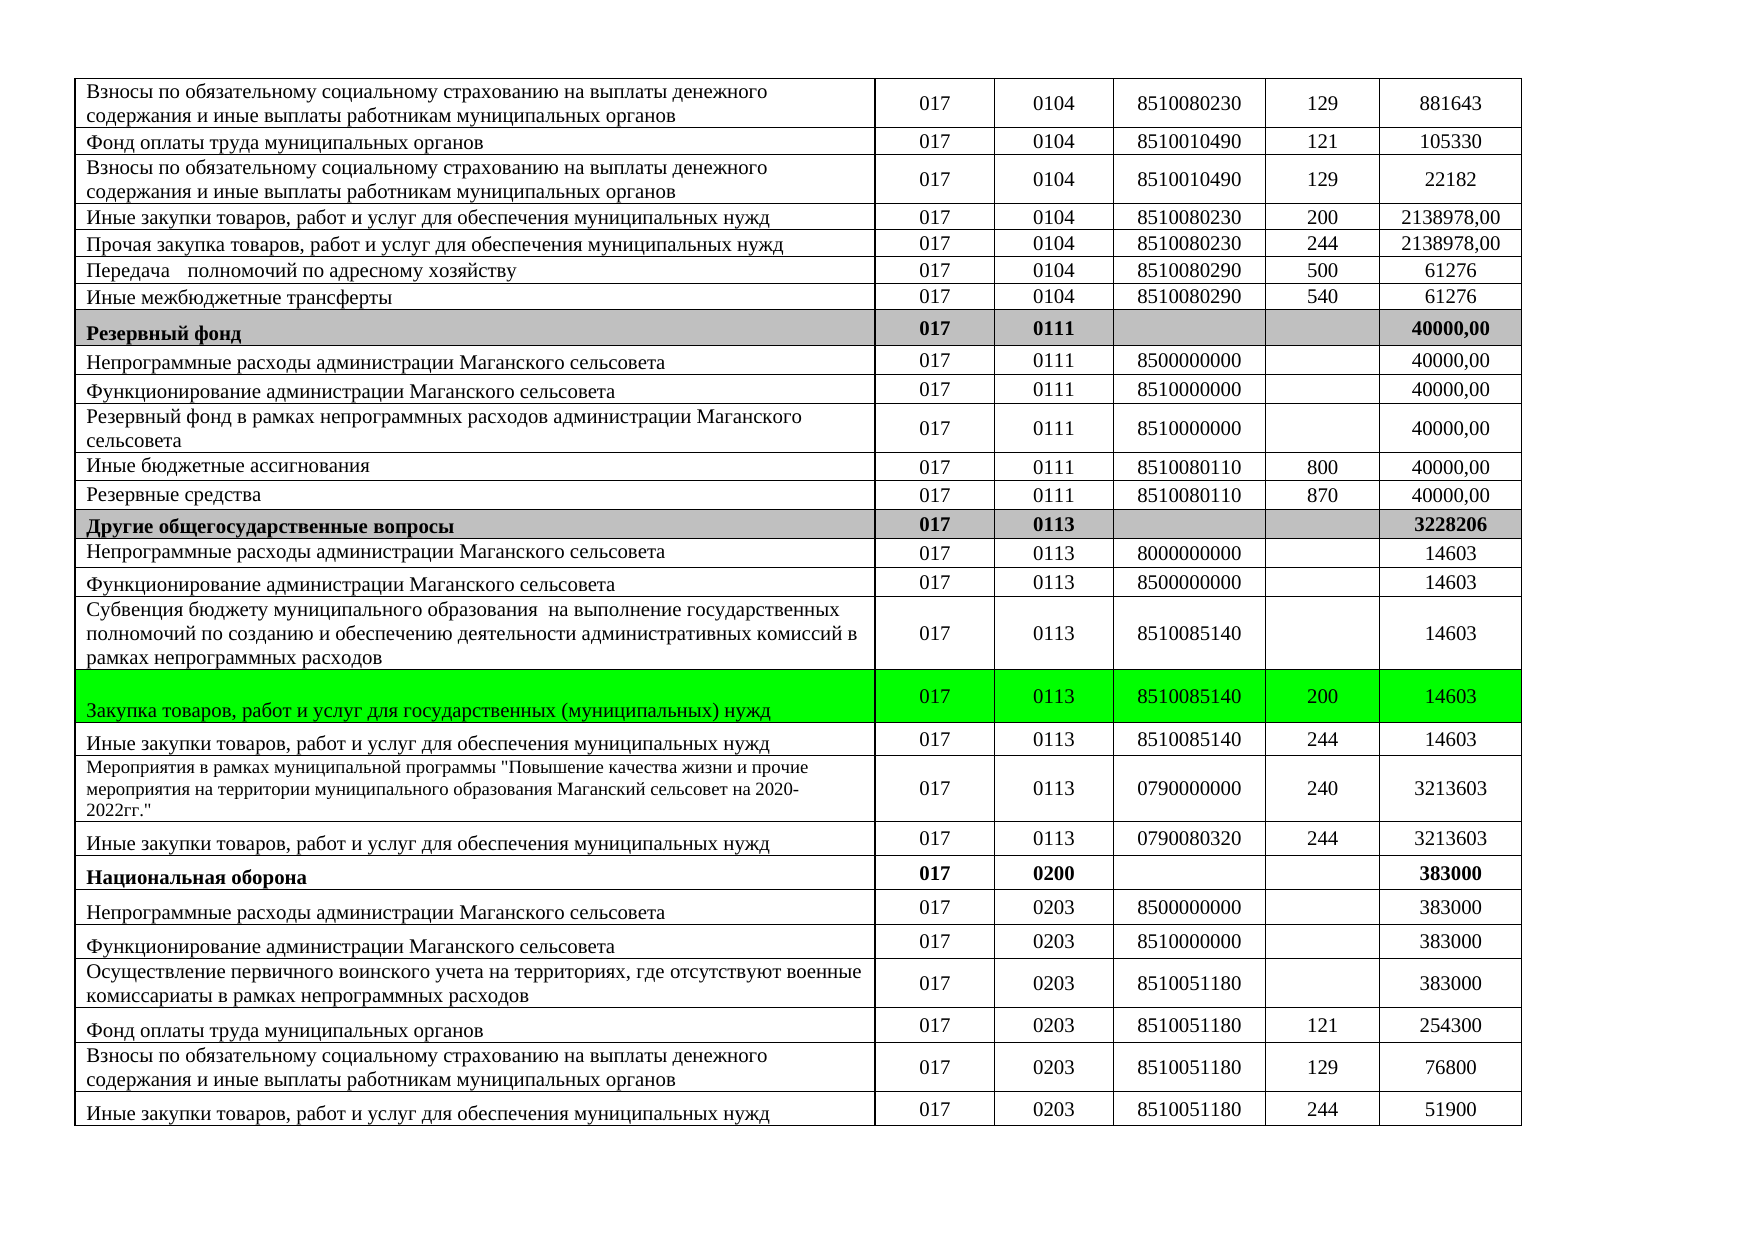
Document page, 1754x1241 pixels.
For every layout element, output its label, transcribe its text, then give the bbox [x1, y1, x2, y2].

table_cell 0790000000 [1114, 756, 1265, 821]
table_cell [1114, 310, 1265, 345]
table_cell 3228206 [1380, 510, 1521, 538]
table_cell 8510085140 [1114, 670, 1265, 722]
table_cell 254300 [1380, 1008, 1521, 1042]
table_cell 40000,00 [1380, 481, 1521, 508]
table_cell 8510080230 [1114, 204, 1265, 229]
table_cell Национальная оборона [76, 856, 874, 889]
table_cell Иные бюджетные ассигнования [76, 453, 874, 480]
table_cell [1266, 375, 1379, 403]
table_cell 017 [876, 79, 994, 127]
table_cell 3213603 [1380, 822, 1521, 855]
table_cell Функционирование администрации Маганского сельсовета [76, 375, 874, 403]
table_cell Непрограммные расходы администрации Маганского сельсовета [76, 890, 874, 924]
table_cell 0200 [995, 856, 1113, 889]
table_cell 240 [1266, 756, 1379, 821]
table_cell 2138978,00 [1380, 230, 1521, 256]
table_cell 0104 [995, 204, 1113, 229]
table_cell 017 [876, 346, 994, 374]
table_cell 22182 [1380, 155, 1521, 203]
table_cell 8510080230 [1114, 230, 1265, 256]
table_cell 0113 [995, 510, 1113, 538]
table_cell Резервный фонд [76, 310, 874, 345]
table_cell 0113 [995, 597, 1113, 669]
table_cell [1114, 510, 1265, 538]
table_cell 0104 [995, 257, 1113, 282]
table_cell 40000,00 [1380, 453, 1521, 480]
table_cell 14603 [1380, 723, 1521, 755]
table_cell 40000,00 [1380, 375, 1521, 403]
table_cell Функционирование администрации Маганского сельсовета [76, 925, 874, 958]
table_cell 40000,00 [1380, 346, 1521, 374]
table_cell 0203 [995, 1092, 1113, 1125]
table_cell 8510000000 [1114, 375, 1265, 403]
table_cell 383000 [1380, 856, 1521, 889]
table_cell 61276 [1380, 284, 1521, 309]
table_cell 0104 [995, 284, 1113, 309]
table_cell 244 [1266, 723, 1379, 755]
table_cell 51900 [1380, 1092, 1521, 1125]
table_cell 8510010490 [1114, 128, 1265, 154]
table_cell 017 [876, 284, 994, 309]
table_cell 383000 [1380, 925, 1521, 958]
table_cell 0111 [995, 310, 1113, 345]
table_cell 40000,00 [1380, 404, 1521, 452]
table_cell 8500000000 [1114, 890, 1265, 924]
table_cell 0113 [995, 822, 1113, 855]
table_cell Другие общегосударственные вопросы [76, 510, 874, 538]
table_cell 017 [876, 1043, 994, 1091]
table_cell 017 [876, 204, 994, 229]
table_cell Осуществление первичного воинского учета на территориях, где отсутствуют военные комиссариаты в рамках непрограммных расходов [76, 959, 874, 1007]
table_cell 017 [876, 404, 994, 452]
table_cell 121 [1266, 128, 1379, 154]
table_cell Взносы по обязательному социальному страхованию на выплаты денежного содержания и иные выплаты работникам муниципальных органов [76, 1043, 874, 1091]
table_cell 8510080290 [1114, 284, 1265, 309]
table_cell 017 [876, 822, 994, 855]
table_cell 0203 [995, 959, 1113, 1007]
table_cell Функционирование администрации Маганского сельсовета [76, 568, 874, 596]
table_cell 76800 [1380, 1043, 1521, 1091]
table_cell 017 [876, 539, 994, 567]
table_cell 0104 [995, 155, 1113, 203]
table_cell 8510085140 [1114, 597, 1265, 669]
table_cell [1114, 856, 1265, 889]
table_cell 0790080320 [1114, 822, 1265, 855]
table_cell 017 [876, 890, 994, 924]
table_cell 8500000000 [1114, 346, 1265, 374]
table_cell 0113 [995, 670, 1113, 722]
table_cell 0111 [995, 404, 1113, 452]
table_cell 61276 [1380, 257, 1521, 282]
table_cell [1266, 959, 1379, 1007]
table_cell 14603 [1380, 539, 1521, 567]
table_cell 244 [1266, 1092, 1379, 1125]
table_cell 500 [1266, 257, 1379, 282]
table_cell 017 [876, 959, 994, 1007]
table_cell Иные закупки товаров, работ и услуг для обеспечения муниципальных нужд [76, 204, 874, 229]
table_cell 0113 [995, 723, 1113, 755]
table_cell Резервные средства [76, 481, 874, 508]
table_cell 017 [876, 1092, 994, 1125]
table_cell 0104 [995, 230, 1113, 256]
table_cell 017 [876, 453, 994, 480]
table_cell 105330 [1380, 128, 1521, 154]
table_cell 017 [876, 597, 994, 669]
table_cell Прочая закупка товаров, работ и услуг для обеспечения муниципальных нужд [76, 230, 874, 256]
table_cell 129 [1266, 155, 1379, 203]
table_cell 8510080110 [1114, 481, 1265, 508]
table_cell Непрограммные расходы администрации Маганского сельсовета [76, 346, 874, 374]
table_cell 2138978,00 [1380, 204, 1521, 229]
table_cell Взносы по обязательному социальному страхованию на выплаты денежного содержания и иные выплаты работникам муниципальных органов [76, 79, 874, 127]
table_cell 0203 [995, 1008, 1113, 1042]
table_cell 017 [876, 510, 994, 538]
table_cell [1266, 404, 1379, 452]
table_cell 8000000000 [1114, 539, 1265, 567]
table_cell [1266, 310, 1379, 345]
table_cell 383000 [1380, 959, 1521, 1007]
table_cell 14603 [1380, 670, 1521, 722]
table_cell 017 [876, 856, 994, 889]
table_cell [1266, 346, 1379, 374]
table_cell 14603 [1380, 568, 1521, 596]
table_cell 8510051180 [1114, 1092, 1265, 1125]
table_cell 0113 [995, 539, 1113, 567]
table_cell 017 [876, 756, 994, 821]
table_cell 200 [1266, 204, 1379, 229]
table_cell [1266, 568, 1379, 596]
table_cell Непрограммные расходы администрации Маганского сельсовета [76, 539, 874, 567]
table_cell [1266, 597, 1379, 669]
table_cell 017 [876, 925, 994, 958]
table_cell Иные закупки товаров, работ и услуг для обеспечения муниципальных нужд [76, 723, 874, 755]
table_cell 129 [1266, 1043, 1379, 1091]
table_cell Фонд оплаты труда муниципальных органов [76, 128, 874, 154]
table_cell 3213603 [1380, 756, 1521, 821]
table_cell 8510085140 [1114, 723, 1265, 755]
table_cell 0111 [995, 481, 1113, 508]
table_cell 383000 [1380, 890, 1521, 924]
table_cell 017 [876, 481, 994, 508]
table_cell [1266, 925, 1379, 958]
table_cell 8510080230 [1114, 79, 1265, 127]
table_cell 8510051180 [1114, 959, 1265, 1007]
table_cell Фонд оплаты труда муниципальных органов [76, 1008, 874, 1042]
table_cell 200 [1266, 670, 1379, 722]
table_cell 14603 [1380, 597, 1521, 669]
table_cell 017 [876, 670, 994, 722]
table_cell 0113 [995, 756, 1113, 821]
table_cell 8510080290 [1114, 257, 1265, 282]
table_cell Иные закупки товаров, работ и услуг для обеспечения муниципальных нужд [76, 1092, 874, 1125]
table_cell 0111 [995, 346, 1113, 374]
table_cell 017 [876, 155, 994, 203]
table_cell 0111 [995, 453, 1113, 480]
table_cell [1266, 856, 1379, 889]
table_cell [1266, 890, 1379, 924]
table_cell 8510051180 [1114, 1008, 1265, 1042]
table_cell Иные межбюджетные трансферты [76, 284, 874, 309]
table_cell 0203 [995, 1043, 1113, 1091]
table_cell 017 [876, 128, 994, 154]
table_cell 017 [876, 230, 994, 256]
table_cell 0113 [995, 568, 1113, 596]
table_cell Взносы по обязательному социальному страхованию на выплаты денежного содержания и иные выплаты работникам муниципальных органов [76, 155, 874, 203]
table_cell 8500000000 [1114, 568, 1265, 596]
table_cell Передача полномочий по адресному хозяйству [76, 257, 874, 282]
table_cell 244 [1266, 822, 1379, 855]
table_cell 40000,00 [1380, 310, 1521, 345]
table_cell Иные закупки товаров, работ и услуг для обеспечения муниципальных нужд [76, 822, 874, 855]
table_cell 870 [1266, 481, 1379, 508]
table_cell 540 [1266, 284, 1379, 309]
table_cell 017 [876, 568, 994, 596]
table_cell 244 [1266, 230, 1379, 256]
table_cell 121 [1266, 1008, 1379, 1042]
table_cell [1266, 539, 1379, 567]
table_cell 017 [876, 723, 994, 755]
table_cell 017 [876, 1008, 994, 1042]
table_cell 0111 [995, 375, 1113, 403]
table_cell 0104 [995, 128, 1113, 154]
table_cell 0203 [995, 925, 1113, 958]
table_cell 800 [1266, 453, 1379, 480]
table_cell 881643 [1380, 79, 1521, 127]
table_cell 017 [876, 375, 994, 403]
table_cell 8510051180 [1114, 1043, 1265, 1091]
table_cell 8510000000 [1114, 925, 1265, 958]
table_cell 8510010490 [1114, 155, 1265, 203]
table_cell 0104 [995, 79, 1113, 127]
table_cell 017 [876, 257, 994, 282]
table_cell [1266, 510, 1379, 538]
table_cell Резервный фонд в рамках непрограммных расходов администрации Маганского сельсовета [76, 404, 874, 452]
table_cell 129 [1266, 79, 1379, 127]
table_cell 0203 [995, 890, 1113, 924]
table_cell Субвенция бюджету муниципального образования на выполнение государственных полномочий по созданию и обеспечению деятельности административных комиссий в рамках непрограммных расходов [76, 597, 874, 669]
table_cell Мероприятия в рамках муниципальной программы "Повышение качества жизни и прочие мероприятия на территории муниципального образования Маганский сельсовет на 2020-2022гг." [76, 756, 874, 821]
table_cell 8510000000 [1114, 404, 1265, 452]
table_cell 8510080110 [1114, 453, 1265, 480]
table_cell Закупка товаров, работ и услуг для государственных (муниципальных) нужд [76, 670, 874, 722]
table_cell 017 [876, 310, 994, 345]
